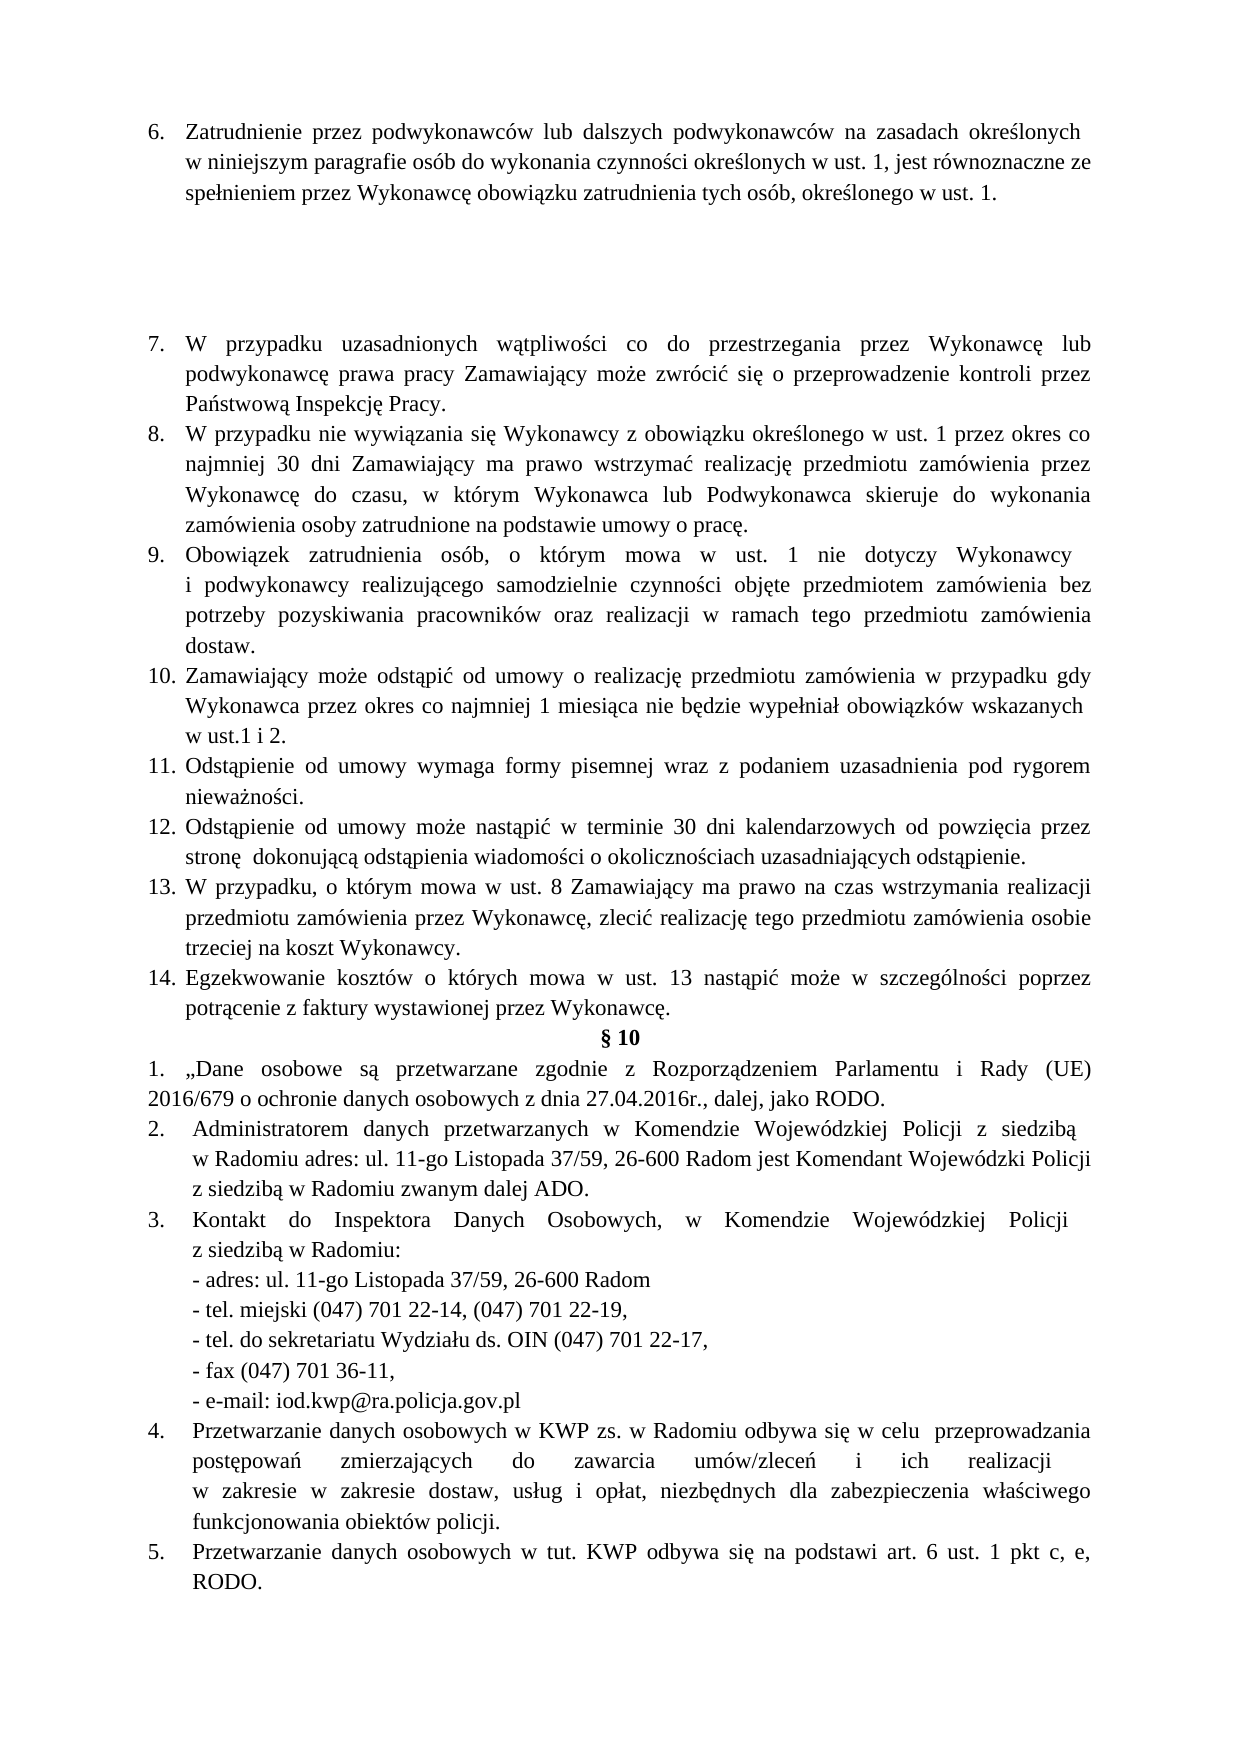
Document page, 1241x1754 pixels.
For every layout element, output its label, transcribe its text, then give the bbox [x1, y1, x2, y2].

text - fax (047) 701 36-11, [148, 1357, 1092, 1383]
list W przypadku, o którym mowa w ust. 8 Zamawiający ma prawo na czas wstrzymania realizacji przedmiotu zamówienia przez Wykonawcę, zlecić realizację tego przedmiotu zamówienia osobie trzeciej na koszt Wykonawcy. [148, 873, 1092, 960]
list Administratorem danych przetwarzanych w Komendzie Wojewódzkiej Policji z siedzibą w Radomiu adres: ul. 11-go Listopada 37/59, 26-600 Radom jest Komendant Wojewódzki Policji z siedzibą w Radomiu zwanym dalej ADO. [148, 1115, 1092, 1202]
text § 10 [148, 1024, 1092, 1051]
list Przetwarzanie danych osobowych w tut. KWP odbywa się na podstawi art. 6 ust. 1 pkt c, e, RODO. [148, 1538, 1092, 1594]
text - tel. do sekretariatu Wydziału ds. OIN (047) 701 22-17, [148, 1326, 1092, 1353]
list Odstąpienie od umowy może nastąpić w terminie 30 dni kalendarzowych od powzięcia przez stronę dokonującą odstąpienia wiadomości o okolicznościach uzasadniających odstąpienie. [148, 813, 1092, 869]
list Egzekwowanie kosztów o których mowa w ust. 13 nastąpić może w szczególności poprzez potrącenie z faktury wystawionej przez Wykonawcę. [148, 964, 1092, 1021]
text - e-mail: iod.kwp@ra.policja.gov.pl [148, 1387, 1092, 1413]
list Zamawiający może odstąpić od umowy o realizację przedmiotu zamówienia w przypadku gdy Wykonawca przez okres co najmniej 1 miesiąca nie będzie wypełniał obowiązków wskazanych w ust.1 i 2. [148, 662, 1092, 749]
text - adres: ul. 11-go Listopada 37/59, 26-600 Radom [148, 1266, 1092, 1292]
list W przypadku nie wywiązania się Wykonawcy z obowiązku określonego w ust. 1 przez okres co najmniej 30 dni Zamawiający ma prawo wstrzymać realizację przedmiotu zamówienia przez Wykonawcę do czasu, w którym Wykonawca lub Podwykonawca skieruje do wykonania zamówienia osoby zatrudnione na podstawie umowy o pracę. [148, 420, 1092, 537]
text - tel. miejski (047) 701 22-14, (047) 701 22-19, [148, 1296, 1092, 1323]
list Przetwarzanie danych osobowych w KWP zs. w Radomiu odbywa się w celu przeprowadzania postępowań zmierzających do zawarcia umów/zleceń i ich realizacji w zakresie w zakresie dostaw, usług i opłat, niezbędnych dla zabezpieczenia właściwego funkcjonowania obiektów policji. [148, 1417, 1092, 1534]
list „Dane osobowe są przetwarzane zgodnie z Rozporządzeniem Parlamentu i Rady (UE) 2016/679 o ochronie danych osobowych z dnia 27.04.2016r., dalej, jako RODO. [148, 1054, 1092, 1111]
list Kontakt do Inspektora Danych Osobowych, w Komendzie Wojewódzkiej Policji z siedzibą w Radomiu: [148, 1206, 1092, 1262]
list Obowiązek zatrudnienia osób, o którym mowa w ust. 1 nie dotyczy Wykonawcy i podwykonawcy realizującego samodzielnie czynności objęte przedmiotem zamówienia bez potrzeby pozyskiwania pracowników oraz realizacji w ramach tego przedmiotu zamówienia dostaw. [148, 541, 1092, 658]
list W przypadku uzasadnionych wątpliwości co do przestrzegania przez Wykonawcę lub podwykonawcę prawa pracy Zamawiający może zwrócić się o przeprowadzenie kontroli przez Państwową Inspekcję Pracy. [148, 329, 1092, 416]
list Odstąpienie od umowy wymaga formy pisemnej wraz z podaniem uzasadnienia pod rygorem nieważności. [148, 752, 1092, 809]
list Zatrudnienie przez podwykonawców lub dalszych podwykonawców na zasadach określonych w niniejszym paragrafie osób do wykonania czynności określonych w ust. 1, jest równoznaczne ze spełnieniem przez Wykonawcę obowiązku zatrudnienia tych osób, określonego w ust. 1. [148, 118, 1092, 205]
